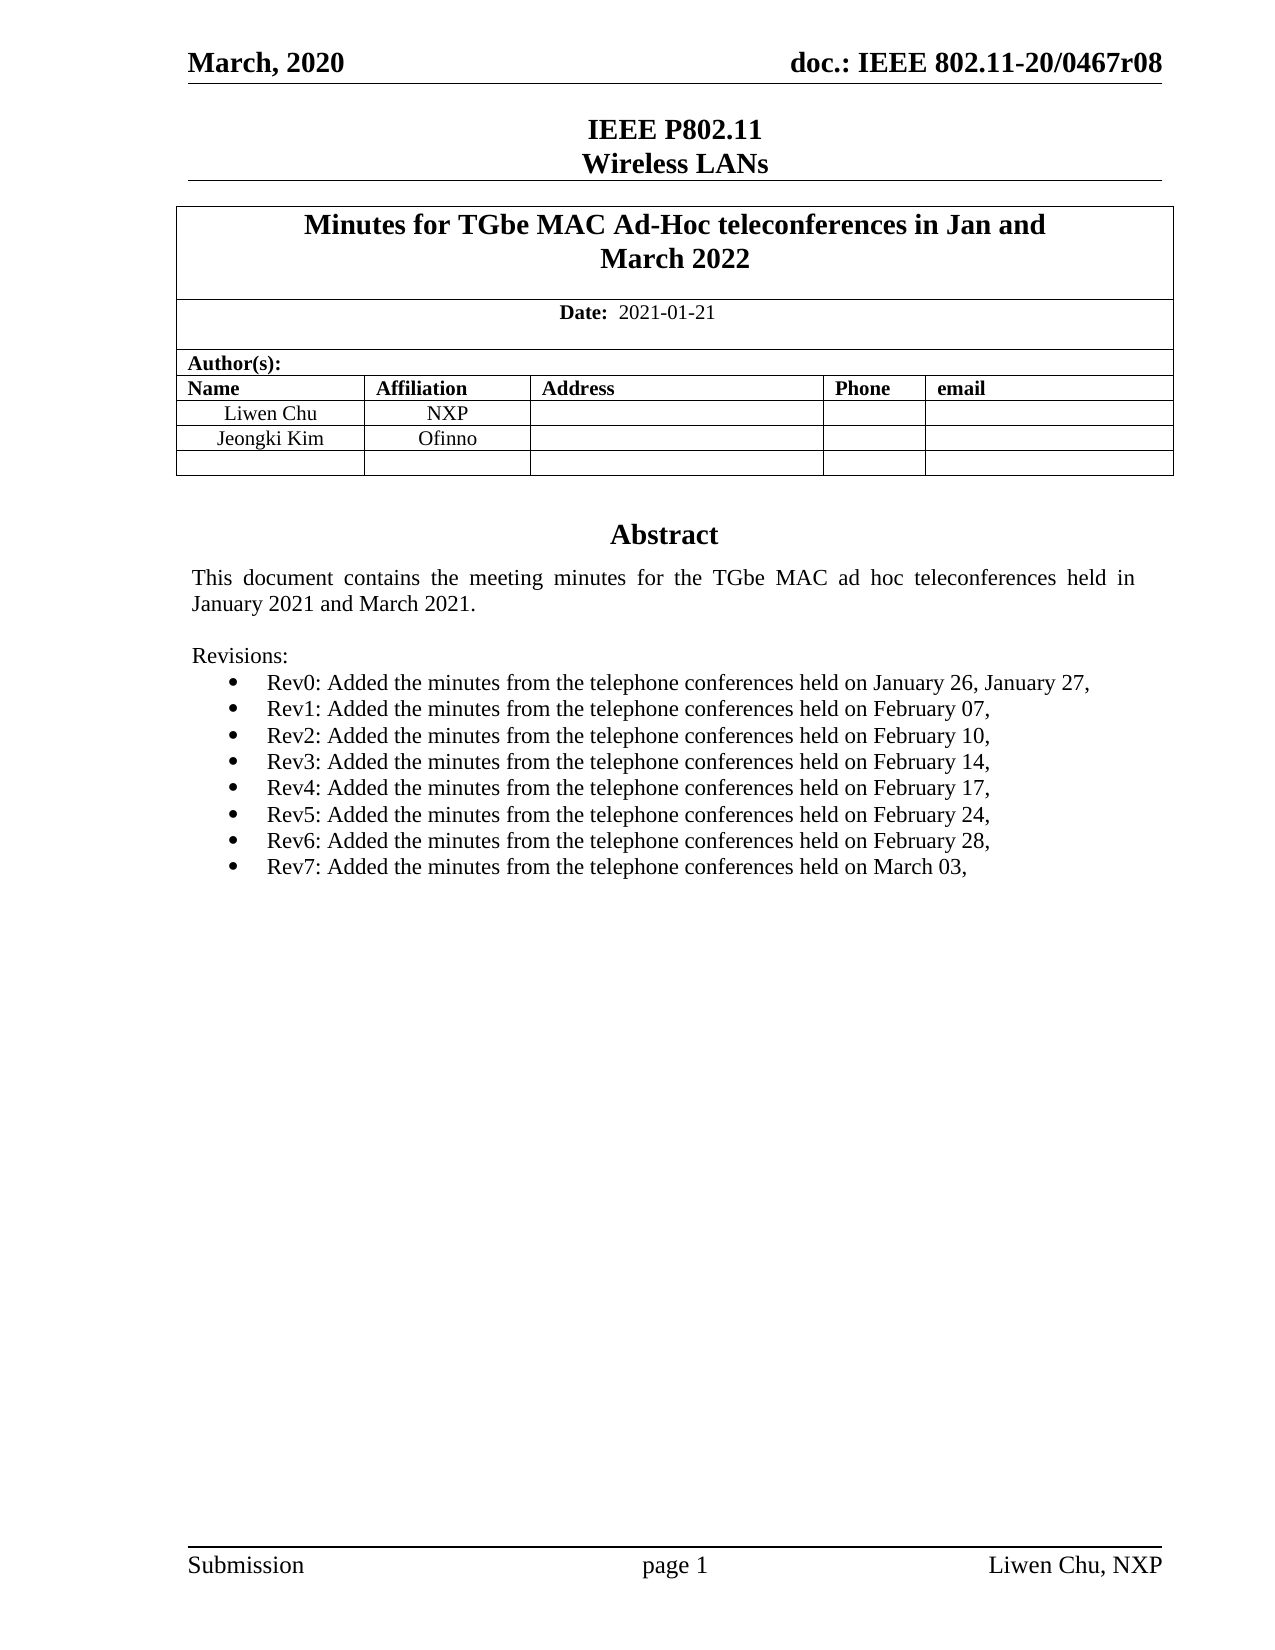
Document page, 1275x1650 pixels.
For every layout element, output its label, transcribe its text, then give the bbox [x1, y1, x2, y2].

table_cell email [926, 376, 1173, 399]
table_cell [824, 401, 925, 425]
table_cell [926, 426, 1173, 450]
table_cell Phone [824, 376, 925, 399]
table_cell [177, 451, 364, 475]
table_cell [824, 426, 925, 450]
table_cell Date: 2021-01-21 [177, 300, 1173, 349]
table_cell [531, 426, 823, 450]
table_cell [926, 451, 1173, 475]
table_cell Address [531, 376, 823, 399]
table_cell [531, 451, 823, 475]
table_cell Name [177, 376, 364, 399]
table_cell Affiliation [365, 376, 530, 399]
table_cell [926, 401, 1173, 425]
table_cell Jeongki Kim [177, 426, 364, 450]
table_cell Ofinno [365, 426, 530, 450]
table_cell NXP [365, 401, 530, 425]
table_cell [824, 451, 925, 475]
text IEEE P802.11 Wireless LANs [187, 112, 1162, 181]
table_cell Liwen Chu [177, 401, 364, 425]
table_cell [365, 451, 530, 475]
table_header Minutes for TGbe MAC Ad-Hoc teleconferences in Jan and March 2022 [177, 207, 1173, 299]
table_cell [531, 401, 823, 425]
table_cell Author(s): [177, 350, 1173, 374]
